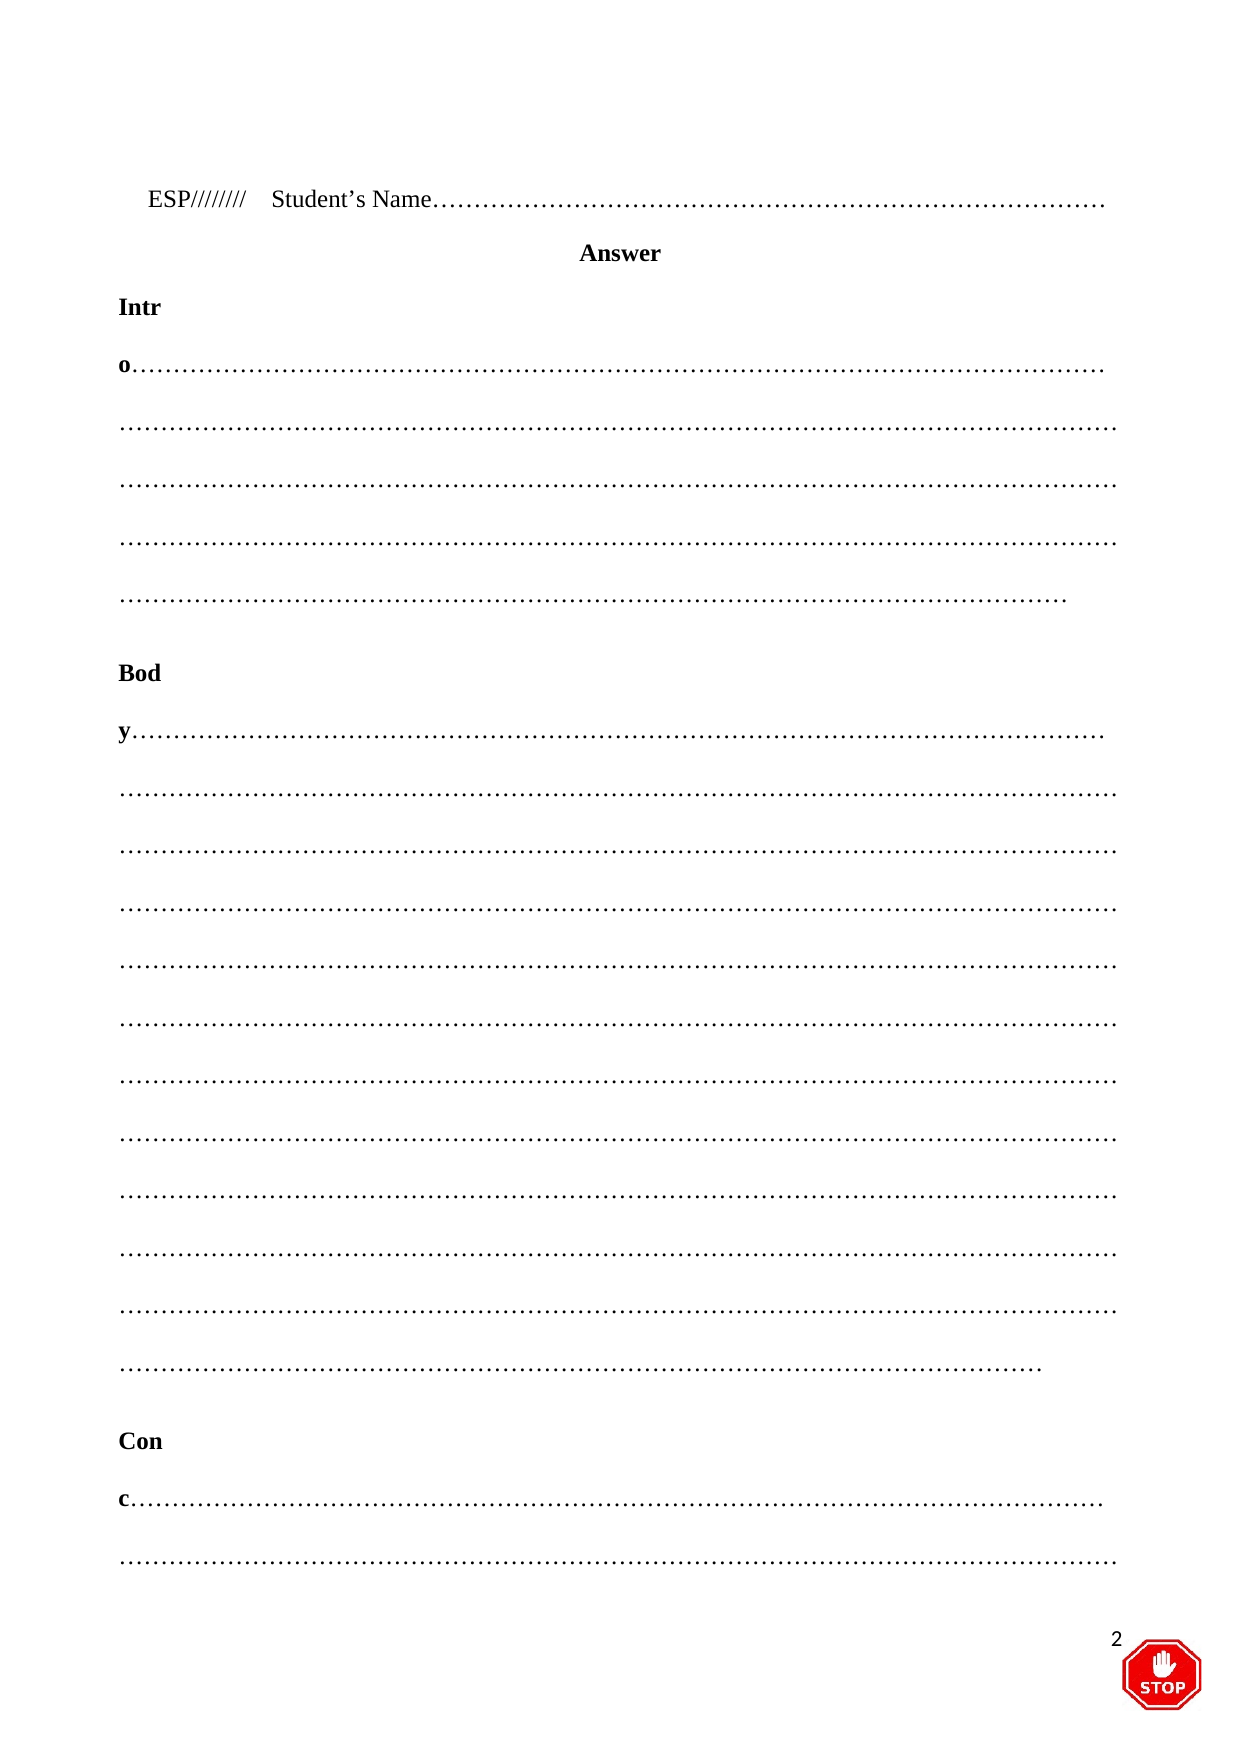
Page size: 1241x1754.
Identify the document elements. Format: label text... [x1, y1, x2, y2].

picture [1121, 1639, 1202, 1711]
text Intro…………………………………………………………………………………………………………………………………………………………………………………………………………………………………………………………………………………………………………………………………………………………………………………………………………………………………………………………………………………………………………………………………………… [118, 292, 1122, 608]
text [118, 1426, 1122, 1570]
list ESP//////// Student’s Name……………………………………………………………………… [148, 184, 1122, 213]
text Answer [118, 238, 1122, 267]
text Body…………………………………………………………………………………………………………………………………………………………………………………………………………………………………………………………………………………………………………………………………………………………………………………………………………………………………………………………………………………………………………………………………………………………………………………………………………………………………………………………………………………………………………………………………………………………………………………………………………………………………………………………………………………………………………………………………………………………………………………………………………………………………………………………………………………………………………………………………………………………………………………………………………………………………………………………………………………………………………………… [118, 658, 1122, 1376]
